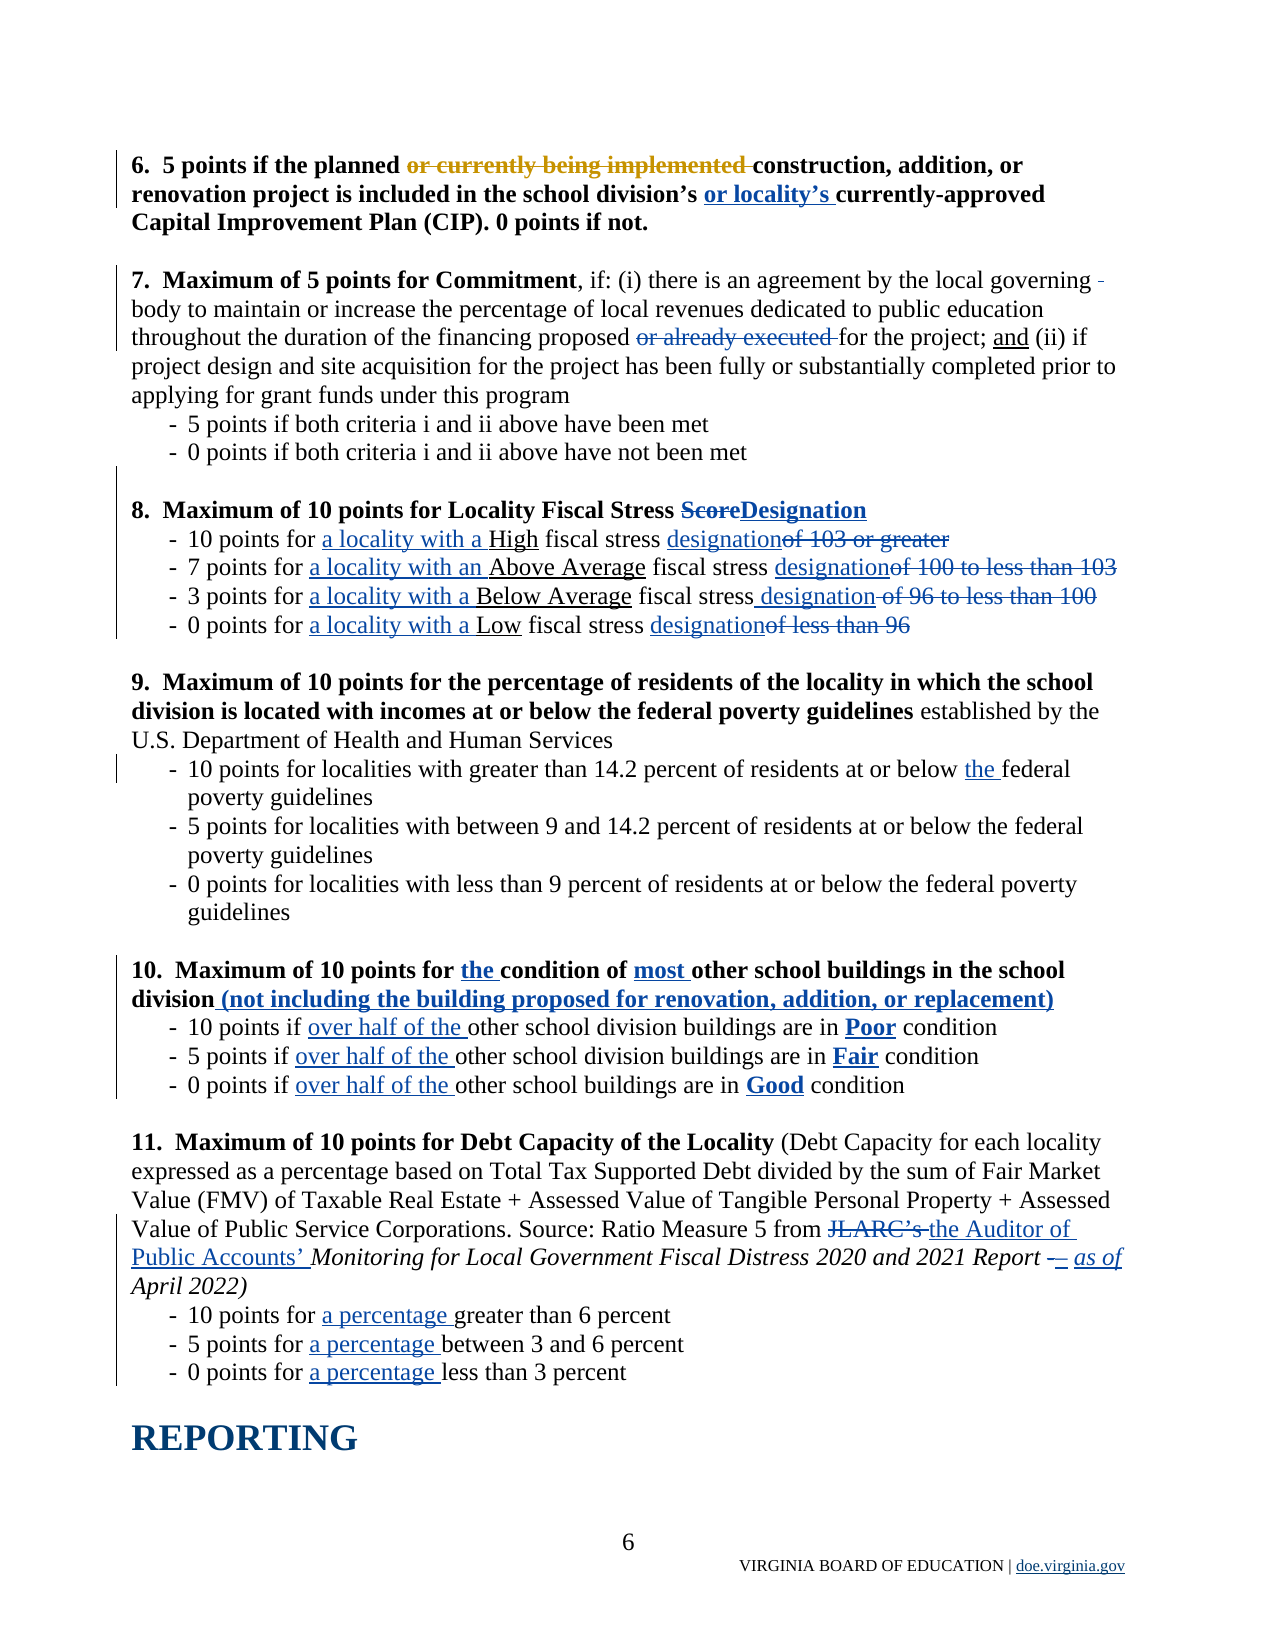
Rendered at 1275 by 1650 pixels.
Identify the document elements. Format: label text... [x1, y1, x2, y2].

list 10 points for High fiscal stress [169, 524, 1125, 552]
list 10 points for localities with greater than 14.2 percent of residents at or below federal poverty guidelines [169, 754, 1125, 811]
text REPORTING [131, 1415, 1125, 1458]
list 0 points for Low fiscal stress [169, 610, 1125, 639]
text 7. Maximum of 5 points for Commitment, if: (i) there is an agreement by the local governing body to maintain or increase the percentage of local revenues dedicated to public education throughout the duration of the financing proposed for the project; and (ii) if project design and site acquisition for the project has been fully or substantially completed prior to applying for grant funds under this program [131, 265, 1125, 409]
list 5 points if both criteria i and ii above have been met [169, 409, 1125, 437]
text 11. Maximum of 10 points for Debt Capacity of the Locality (Debt Capacity for each locality expressed as a percentage based on Total Tax Supported Debt divided by the sum of Fair Market Value (FMV) of Taxable Real Estate + Assessed Value of Tangible Personal Property + Assessed Value of Public Service Corporations. Source: Ratio Measure 5 from Monitoring for Local Government Fiscal Distress 2020 and 2021 Report April 2022) [131, 1127, 1125, 1300]
list 3 points for Below Average fiscal stress [169, 581, 1125, 610]
text 8. Maximum of 10 points for Locality Fiscal Stress [131, 495, 1125, 524]
text 6. 5 points if the planned construction, addition, or renovation project is included in the school division’s currently-approved Capital Improvement Plan (CIP). 0 points if not. [131, 150, 1125, 236]
list 7 points for Above Average fiscal stress [169, 552, 1125, 581]
list 10 points for greater than 6 percent [169, 1300, 1125, 1329]
text 9. Maximum of 10 points for the percentage of residents of the locality in which the school division is located with incomes at or below the federal poverty guidelines established by the U.S. Department of Health and Human Services [131, 667, 1125, 754]
text 10. Maximum of 10 points for condition of other school buildings in the school division [131, 955, 1125, 1012]
list 5 points if other school division buildings are in Fair condition [169, 1041, 1125, 1070]
list 0 points for less than 3 percent [169, 1357, 1125, 1386]
list 0 points if other school buildings are in Good condition [169, 1070, 1125, 1099]
list 0 points if both criteria i and ii above have not been met [169, 437, 1125, 466]
list 10 points if other school division buildings are in Poor condition [169, 1012, 1125, 1041]
list 5 points for localities with between 9 and 14.2 percent of residents at or below the federal poverty guidelines [169, 811, 1125, 869]
list 5 points for between 3 and 6 percent [169, 1329, 1125, 1357]
list 0 points for localities with less than 9 percent of residents at or below the federal poverty guidelines [169, 869, 1125, 926]
